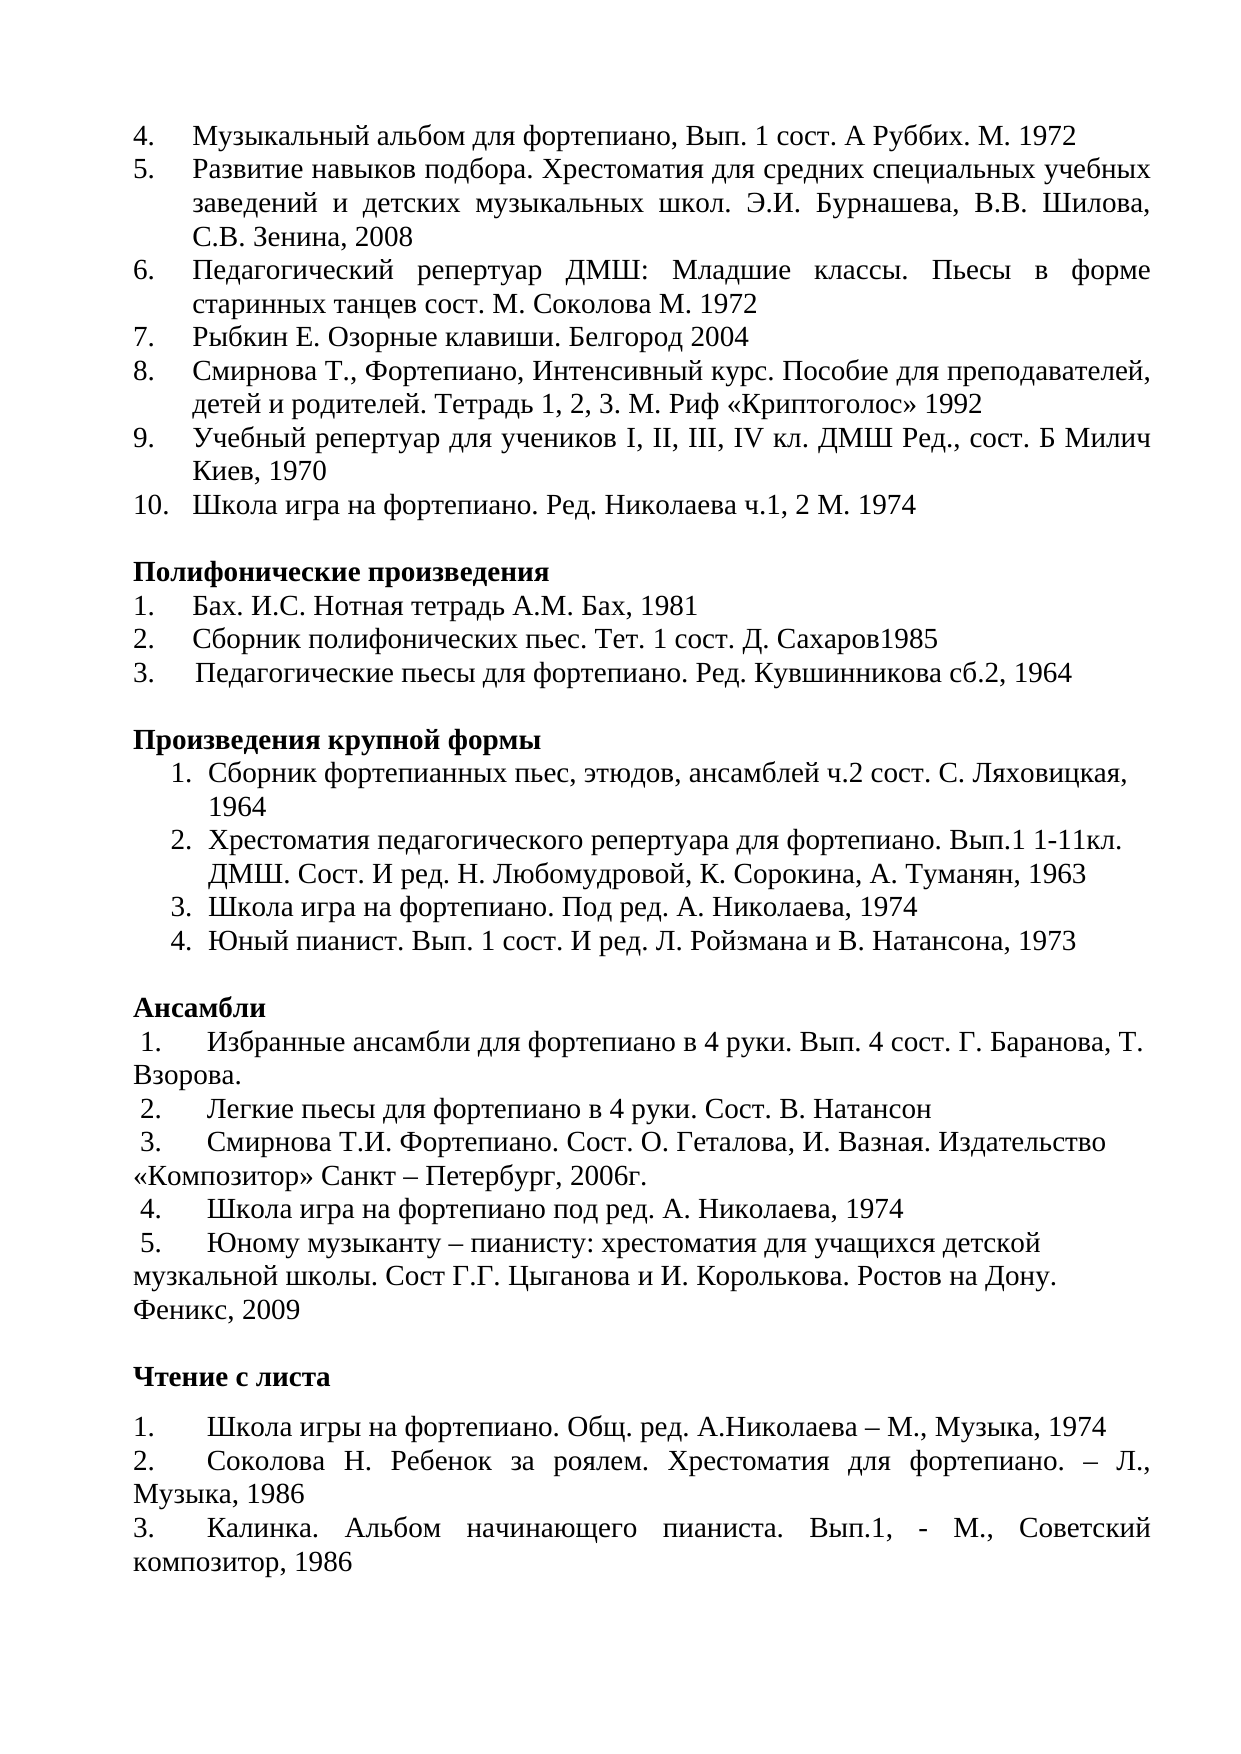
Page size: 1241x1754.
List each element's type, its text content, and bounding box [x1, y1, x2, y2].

list Музыкальный альбом для фортепиано, Вып. 1 сост. А Руббих. М. 1972 [133, 118, 1152, 152]
list Бах. И.С. Нотная тетрадь А.М. Бах, 1981 [133, 588, 1152, 621]
list Педагогический репертуар ДМШ: Младшие классы. Пьесы в форме старинных танцев сост. М. Соколова М. 1972 [133, 252, 1152, 319]
list Смирнова Т., Фортепиано, Интенсивный курс. Пособие для преподавателей, детей и родителей. Тетрадь 1, 2, 3. М. Риф «Криптоголос» 1992 [133, 353, 1152, 420]
list Учебный репертуар для учеников I, II, III, IV кл. ДМШ Ред., сост. Б Милич Киев, 1970 [133, 420, 1152, 487]
list Сборник полифонических пьес. Тет. 1 сост. Д. Сахаров1985 [133, 621, 1152, 655]
list Юный пианист. Вып. 1 сост. И ред. Л. Ройзмана и В. Натансона, 1973 [170, 923, 1152, 957]
list Юному музыканту – пианисту: хрестоматия для учащихся детской музкальной школы. Сост Г.Г. Цыганова и И. Королькова. Ростов на Дону. Феникс, 2009 [133, 1225, 1152, 1326]
list Соколова Н. Ребенок за роялем. Хрестоматия для фортепиано. – Л., Музыка, 1986 [133, 1443, 1152, 1510]
list Легкие пьесы для фортепиано в 4 руки. Сост. В. Натансон [133, 1091, 1152, 1124]
list Развитие навыков подбора. Хрестоматия для средних специальных учебных заведений и детских музыкальных школ. Э.И. Бурнашева, В.В. Шилова, С.В. Зенина, 2008 [133, 152, 1152, 252]
list Школа игры на фортепиано. Общ. ред. А.Николаева – М., Музыка, 1974 [133, 1409, 1152, 1443]
list Сборник фортепианных пьес, этюдов, ансамблей ч.2 сост. С. Ляховицкая, 1964 [170, 755, 1152, 822]
list Школа игра на фортепиано. Под ред. А. Николаева, 1974 [170, 889, 1152, 923]
list Рыбкин Е. Озорные клавиши. Белгород 2004 [133, 319, 1152, 353]
list Хрестоматия педагогического репертуара для фортепиано. Вып.1 1-11кл. ДМШ. Сост. И ред. Н. Любомудровой, К. Сорокина, А. Туманян, 1963 [170, 822, 1152, 889]
list Калинка. Альбом начинающего пианиста. Вып.1, - М., Советский композитор, 1986 [133, 1510, 1152, 1577]
text Ансамбли [133, 990, 1152, 1024]
text Полифонические произведения [133, 554, 1152, 588]
list Избранные ансамбли для фортепиано в 4 руки. Вып. 4 сост. Г. Баранова, Т. Взорова. [133, 1024, 1152, 1091]
list Педагогические пьесы для фортепиано. Ред. Кувшинникова сб.2, 1964 [133, 655, 1152, 688]
list Смирнова Т.И. Фортепиано. Сост. О. Геталова, И. Вазная. Издательство «Композитор» Санкт – Петербург, 2006г. [133, 1124, 1152, 1191]
text Произведения крупной формы [133, 722, 1152, 755]
text Чтение с листа [133, 1359, 1152, 1393]
list Школа игра на фортепиано под ред. А. Николаева, 1974 [133, 1191, 1152, 1225]
list Школа игра на фортепиано. Ред. Николаева ч.1, 2 М. 1974 [133, 487, 1152, 521]
